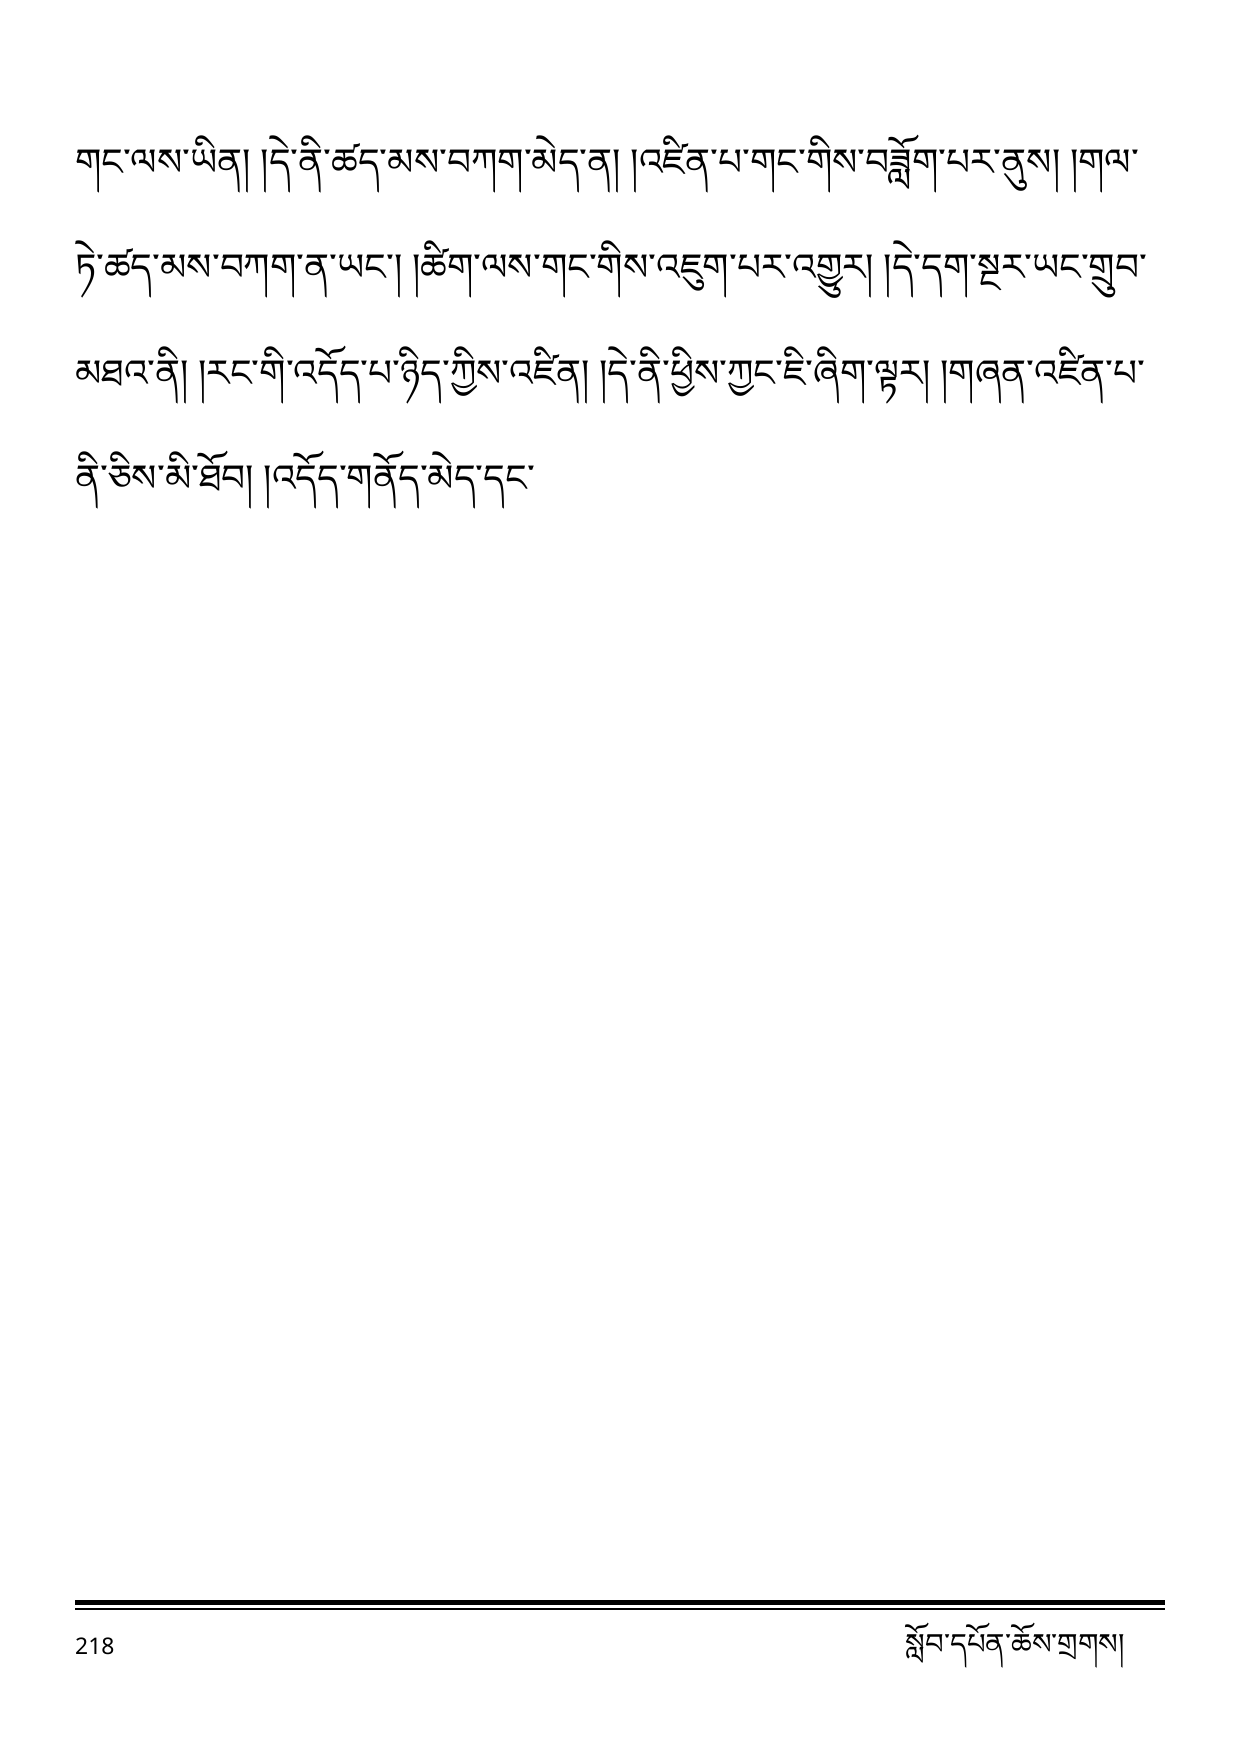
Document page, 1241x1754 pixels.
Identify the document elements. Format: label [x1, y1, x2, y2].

text [75, 120, 1165, 542]
